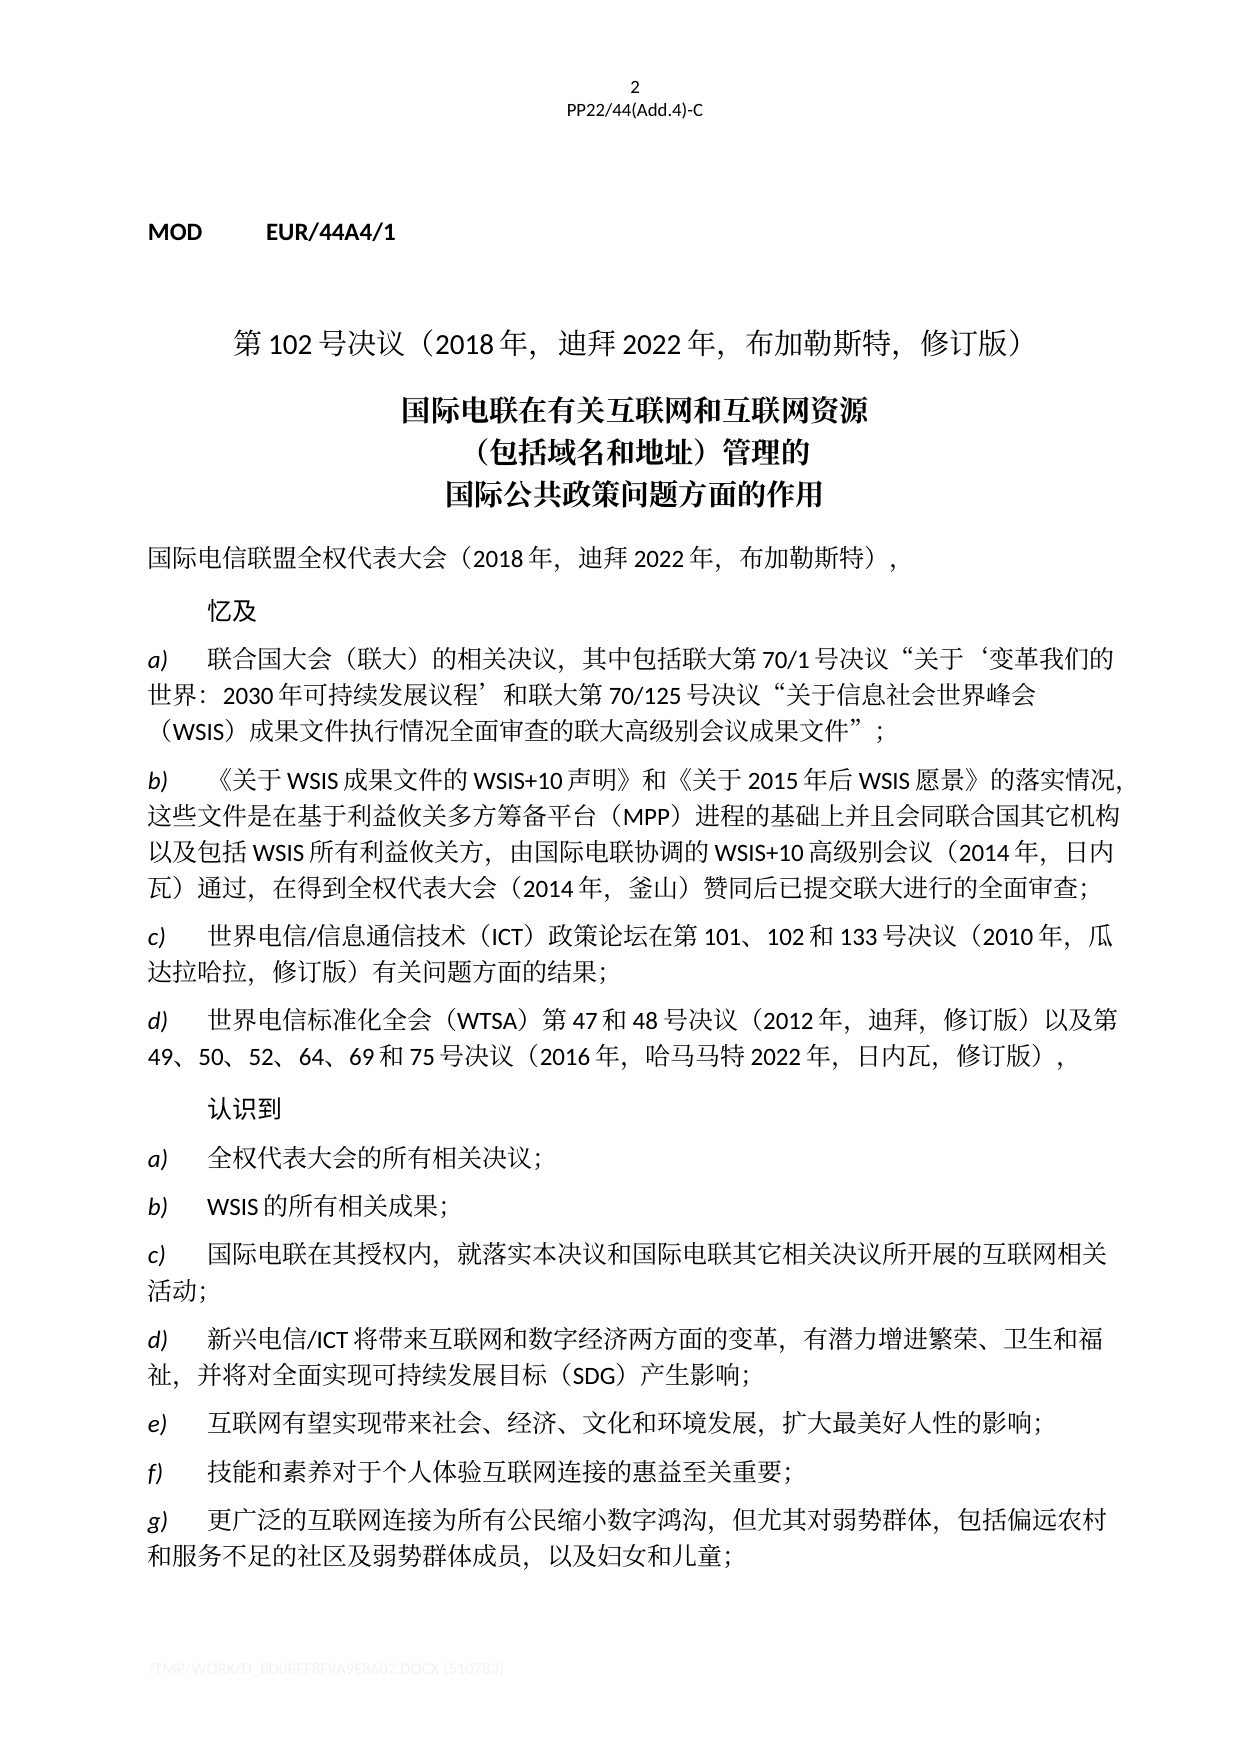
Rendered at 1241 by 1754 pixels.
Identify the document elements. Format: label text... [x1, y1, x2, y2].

text b) WSIS的所有相关成果； [148, 1187, 1122, 1223]
text d) 新兴电信/ICT将带来互联网和数字经济两方面的变革，并将对全面实现可持续发展目标（SDG）产生影响； [148, 1319, 1122, 1391]
text c) 世界电信/信息通信技术（ICT）政策论坛在第101、102和133号决议（2010年，瓜达拉哈拉，修订版）有关问题方面的结果； [148, 917, 1122, 988]
text 认识到 [207, 1089, 1122, 1126]
text e) 互联网社会、经济、文化和环境发展，扩大最美好人性的影响； [148, 1404, 1122, 1440]
title 国际电联在有关互联网和互联网资源 （包括域名和地址）管理的 国际公共政策问题方面的作用 [148, 388, 1122, 514]
text a) 全权代表大会的所有相关决议； [148, 1138, 1122, 1174]
text MOD EUR/44A4/1 [148, 216, 1122, 246]
title 国际电信联盟全权代表大会（）， [148, 539, 1122, 575]
text b) 《关于WSIS成果文件的WSIS+10声明》和《关于2015年后WSIS愿景》的落实情况，这些文件是在基于利益攸关多方筹备平台（MPP）进程的基础上并且会同联合国其它机构以及包括WSIS所有利益攸关方，由国际电联协调的WSIS+10高级别会议（2014年，日内瓦）通过，在得到全权代表大会（2014年，釜山）赞同后已提交联大进行的全面审查； [148, 760, 1122, 904]
text c) 国际电联在其授权内，就落实本决议和国际电联其它相关决议所开展的互联网相关活动； [148, 1235, 1122, 1307]
text a) 联合国大会（联大）的相关决议，其中包括联大第70/1号决议“关于‘变革我们的世界：2030年可持续发展议程’和联大第70/125号决议“关于信息社会世界峰会（WSIS）成果文件执行情况全面审查的联大高级别会议成果文件”； [148, 640, 1122, 748]
text 忆及 [207, 591, 1122, 628]
text f) [148, 1452, 1122, 1488]
text d) 世界电信标准化全会（WTSA）第47和48号决议（2012年，迪拜，修订版）以及第49、50、52、64、69和75号决议（，修订版）， [148, 1001, 1122, 1073]
text 第102号决议（，修订版） [148, 321, 1122, 363]
